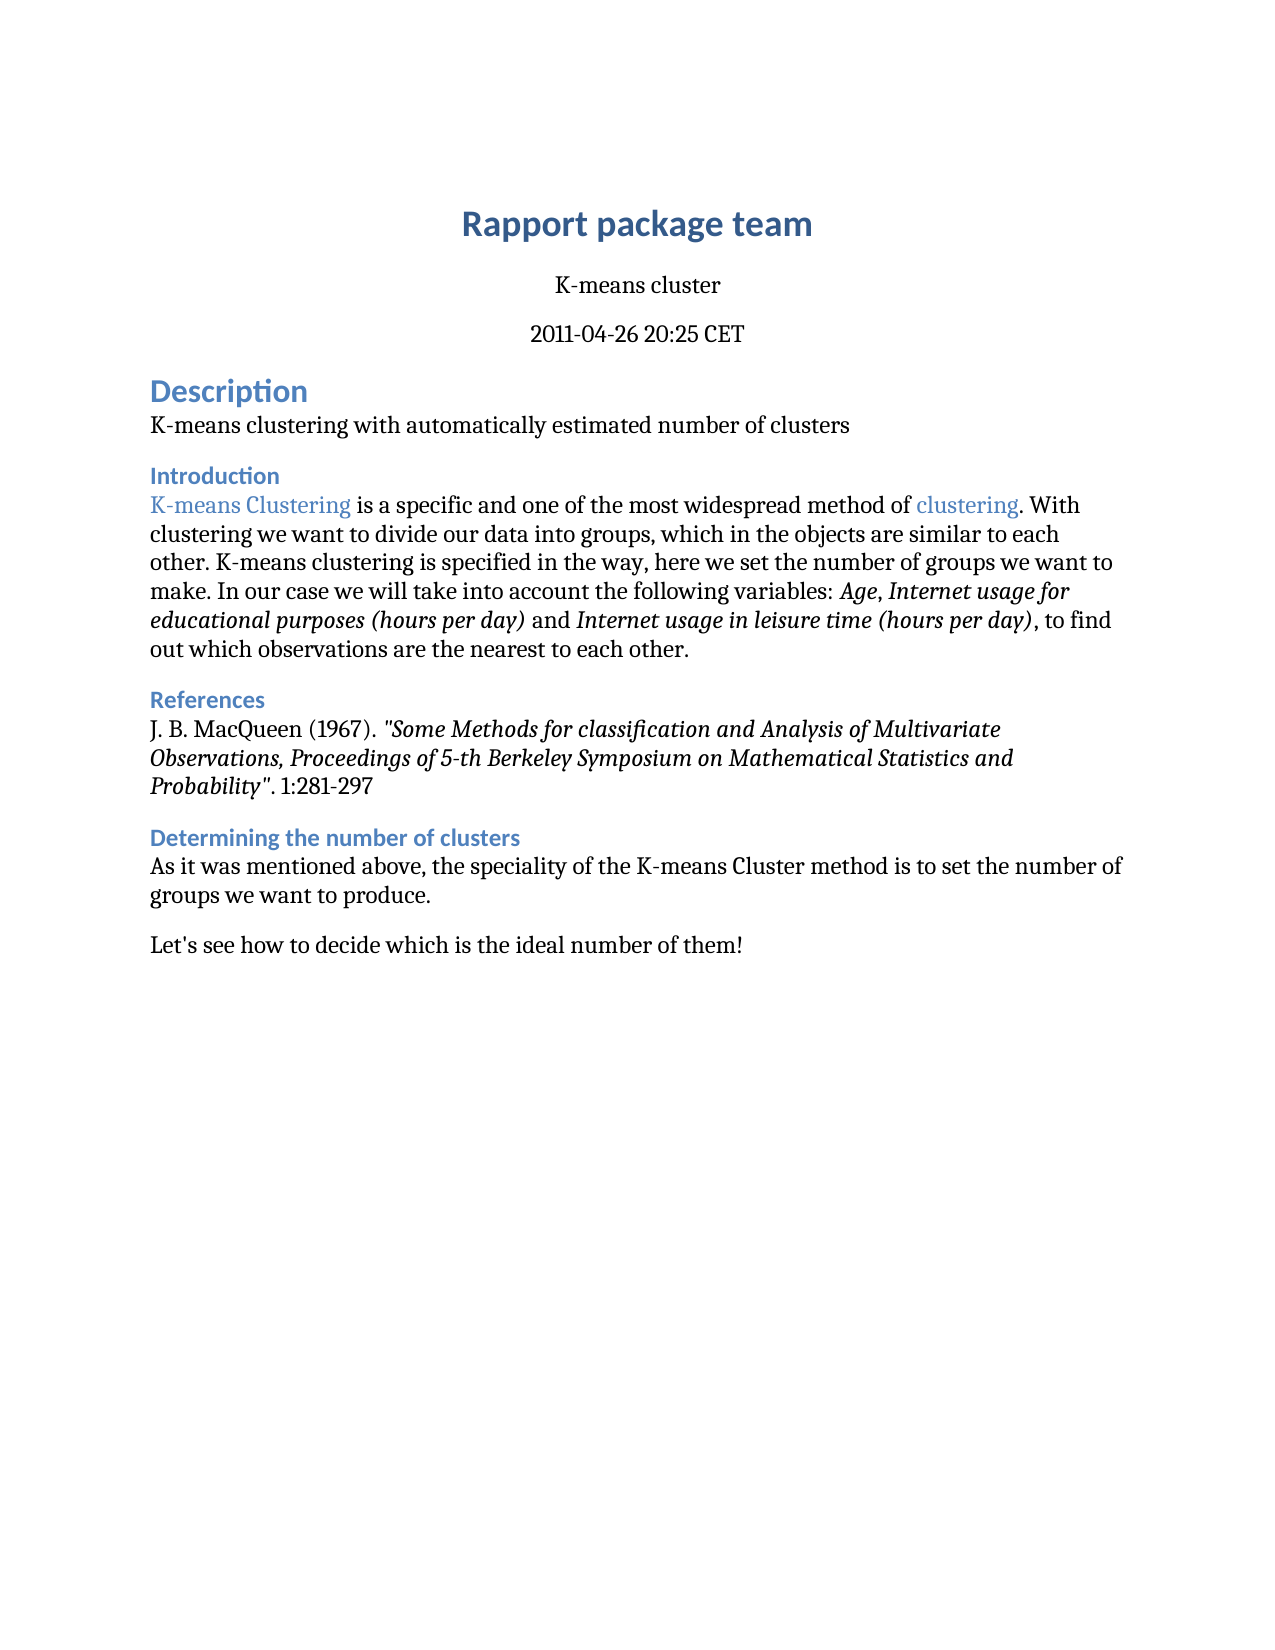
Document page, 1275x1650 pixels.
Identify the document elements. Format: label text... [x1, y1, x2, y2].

text K-means cluster [150, 271, 1125, 299]
text K-means clustering with automatically estimated number of clusters [150, 411, 1125, 439]
text K-means Clustering is a specific and one of the most widespread method of clustering. With clustering we want to divide our data into groups, which in the objects are similar to each other. K-means clustering is specified in the way, here we set the number of groups we want to make. In our case we will take into account the following variables: Age, Internet usage for educational purposes (hours per day) and Internet usage in leisure time (hours per day), to find out which observations are the nearest to each other. [150, 491, 1125, 663]
subtitle Description [150, 370, 1125, 411]
text Let's see how to decide which is the ideal number of them! [150, 931, 1125, 959]
subtitle Determining the number of clusters [150, 822, 1125, 852]
text As it was mentioned above, the speciality of the K-means Cluster method is to set the number of groups we want to produce. [150, 852, 1125, 910]
text 2011-04-26 20:25 CET [150, 320, 1125, 349]
title Rapport package team [150, 200, 1125, 246]
subtitle Introduction [150, 460, 1125, 491]
subtitle References [150, 684, 1125, 715]
text J. B. MacQueen (1967). "Some Methods for classification and Analysis of Multivariate Observations, Proceedings of 5-th Berkeley Symposium on Mathematical Statistics and Probability". 1:281-297 [150, 715, 1125, 801]
